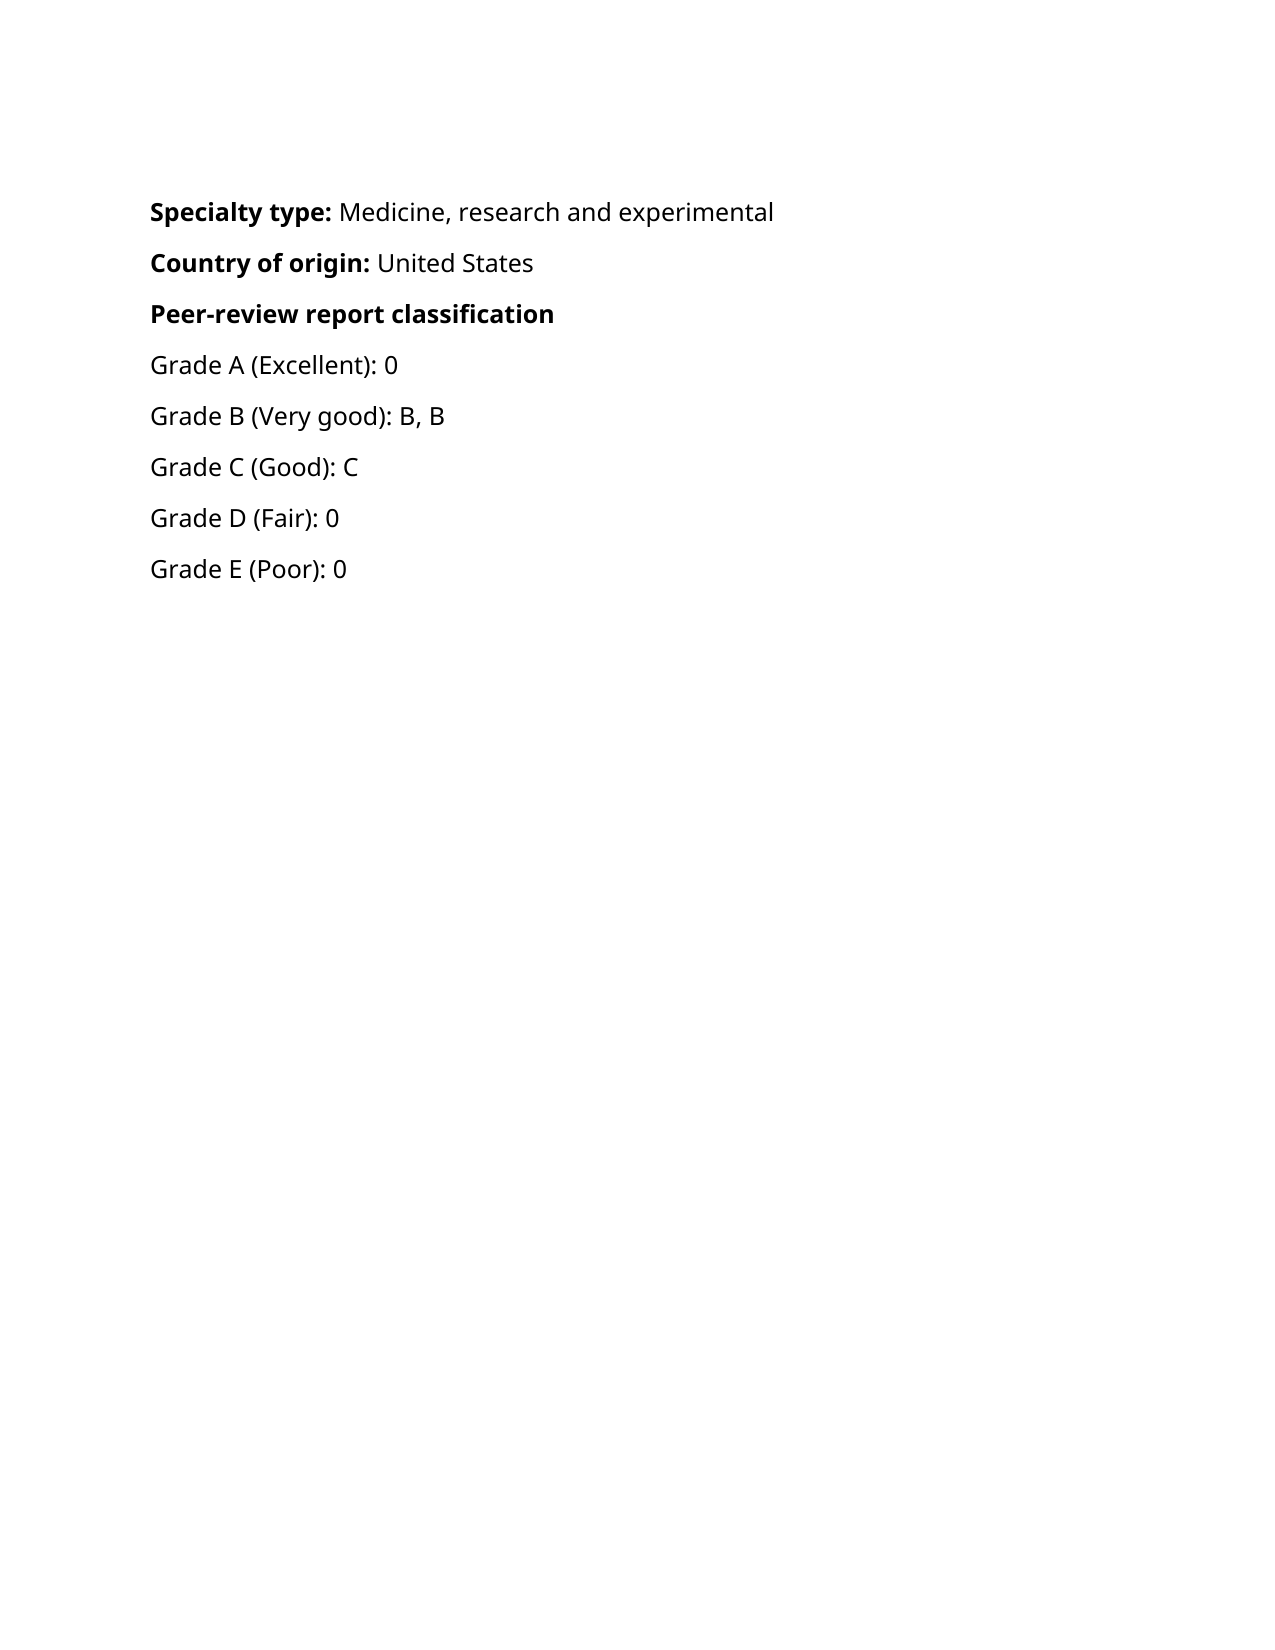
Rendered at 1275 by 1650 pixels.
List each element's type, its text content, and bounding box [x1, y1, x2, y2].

text Grade C (Good): C [150, 450, 1125, 484]
text Peer-review report classification [150, 297, 1125, 331]
text Grade A (Excellent): 0 [150, 348, 1125, 382]
text Grade D (Fair): 0 [150, 501, 1125, 535]
text Grade B (Very good): B, B [150, 399, 1125, 433]
text Country of origin: United States [150, 246, 1125, 280]
text Grade E (Poor): 0 [150, 552, 1125, 586]
text Specialty type: Medicine, research and experimental [150, 195, 1125, 229]
